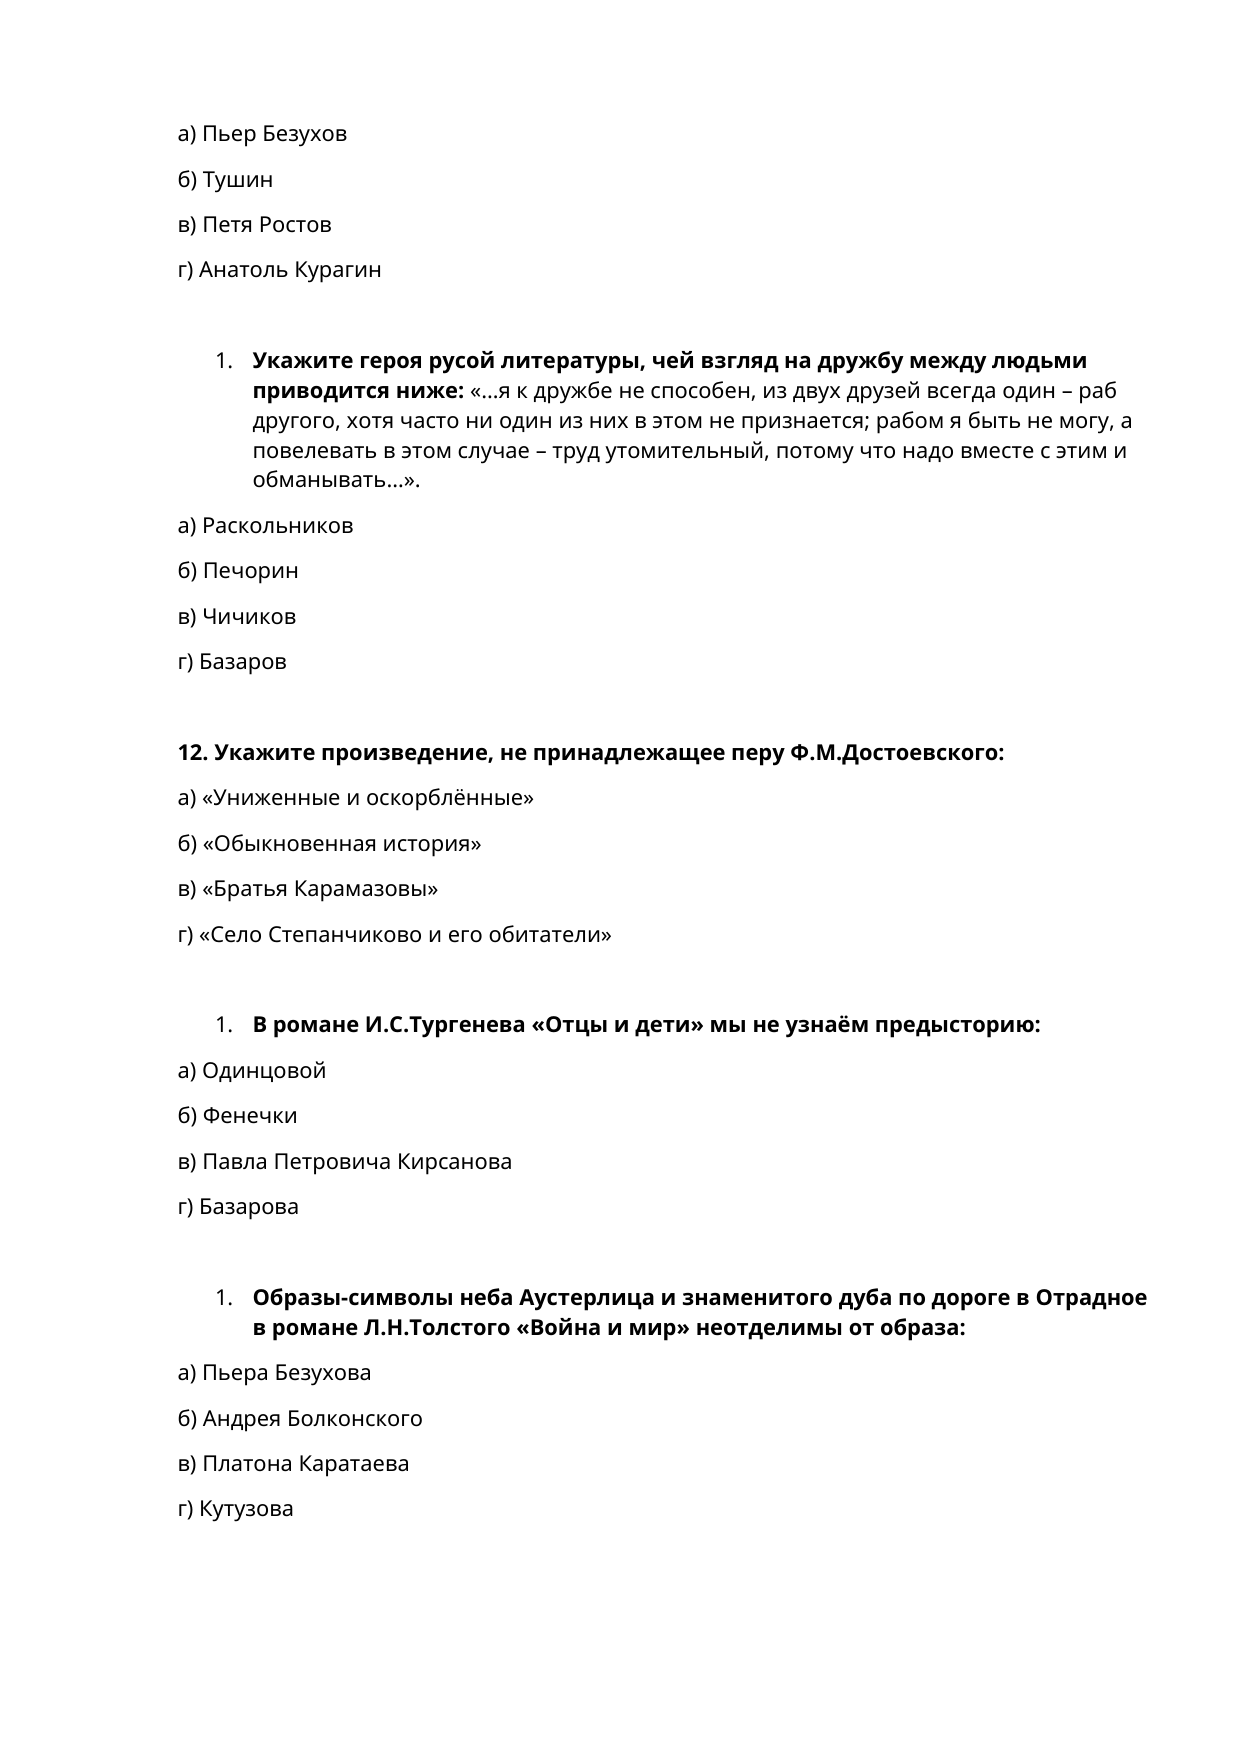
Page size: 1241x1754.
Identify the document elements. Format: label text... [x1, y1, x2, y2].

text б) Фенечки [177, 1100, 1152, 1130]
text а) Пьера Безухова [177, 1357, 1152, 1387]
text г) Кутузова [177, 1493, 1152, 1523]
text б) Андрея Болконского [177, 1402, 1152, 1432]
text г) «Село Степанчиково и его обитатели» [177, 918, 1152, 948]
text в) «Братья Карамазовы» [177, 873, 1152, 903]
text 12. Укажите произведение, не принадлежащее перу Ф.М.Достоевского: [177, 737, 1152, 767]
list Образы-символы неба Аустерлица и знаменитого дуба по дороге в Отрадное в романе Л.Н.Толстого «Война и мир» неотделимы от образа: [215, 1282, 1152, 1341]
text б) «Обыкновенная история» [177, 828, 1152, 857]
text г) Базарова [177, 1191, 1152, 1221]
text а) «Униженные и оскорблённые» [177, 782, 1152, 812]
text а) Пьер Безухов [177, 118, 1152, 148]
text г) Базаров [177, 646, 1152, 676]
text в) Павла Петровича Кирсанова [177, 1146, 1152, 1175]
text б) Тушин [177, 163, 1152, 193]
text а) Раскольников [177, 510, 1152, 539]
text в) Петя Ростов [177, 209, 1152, 239]
list В романе И.С.Тургенева «Отцы и дети» мы не узнаём предысторию: [215, 1009, 1152, 1039]
text а) Одинцовой [177, 1055, 1152, 1084]
list Укажите героя русой литературы, чей взгляд на дружбу между людьми приводится ниже: «…я к дружбе не способен, из двух друзей всегда один – раб другого, хотя часто ни один из них в этом не признается; рабом я быть не могу, а повелевать в этом случае – труд утомительный, потому что надо вместе с этим и обманывать…». [215, 345, 1152, 494]
text б) Печорин [177, 555, 1152, 585]
text г) Анатоль Курагин [177, 254, 1152, 284]
text в) Платона Каратаева [177, 1448, 1152, 1478]
text в) Чичиков [177, 601, 1152, 630]
